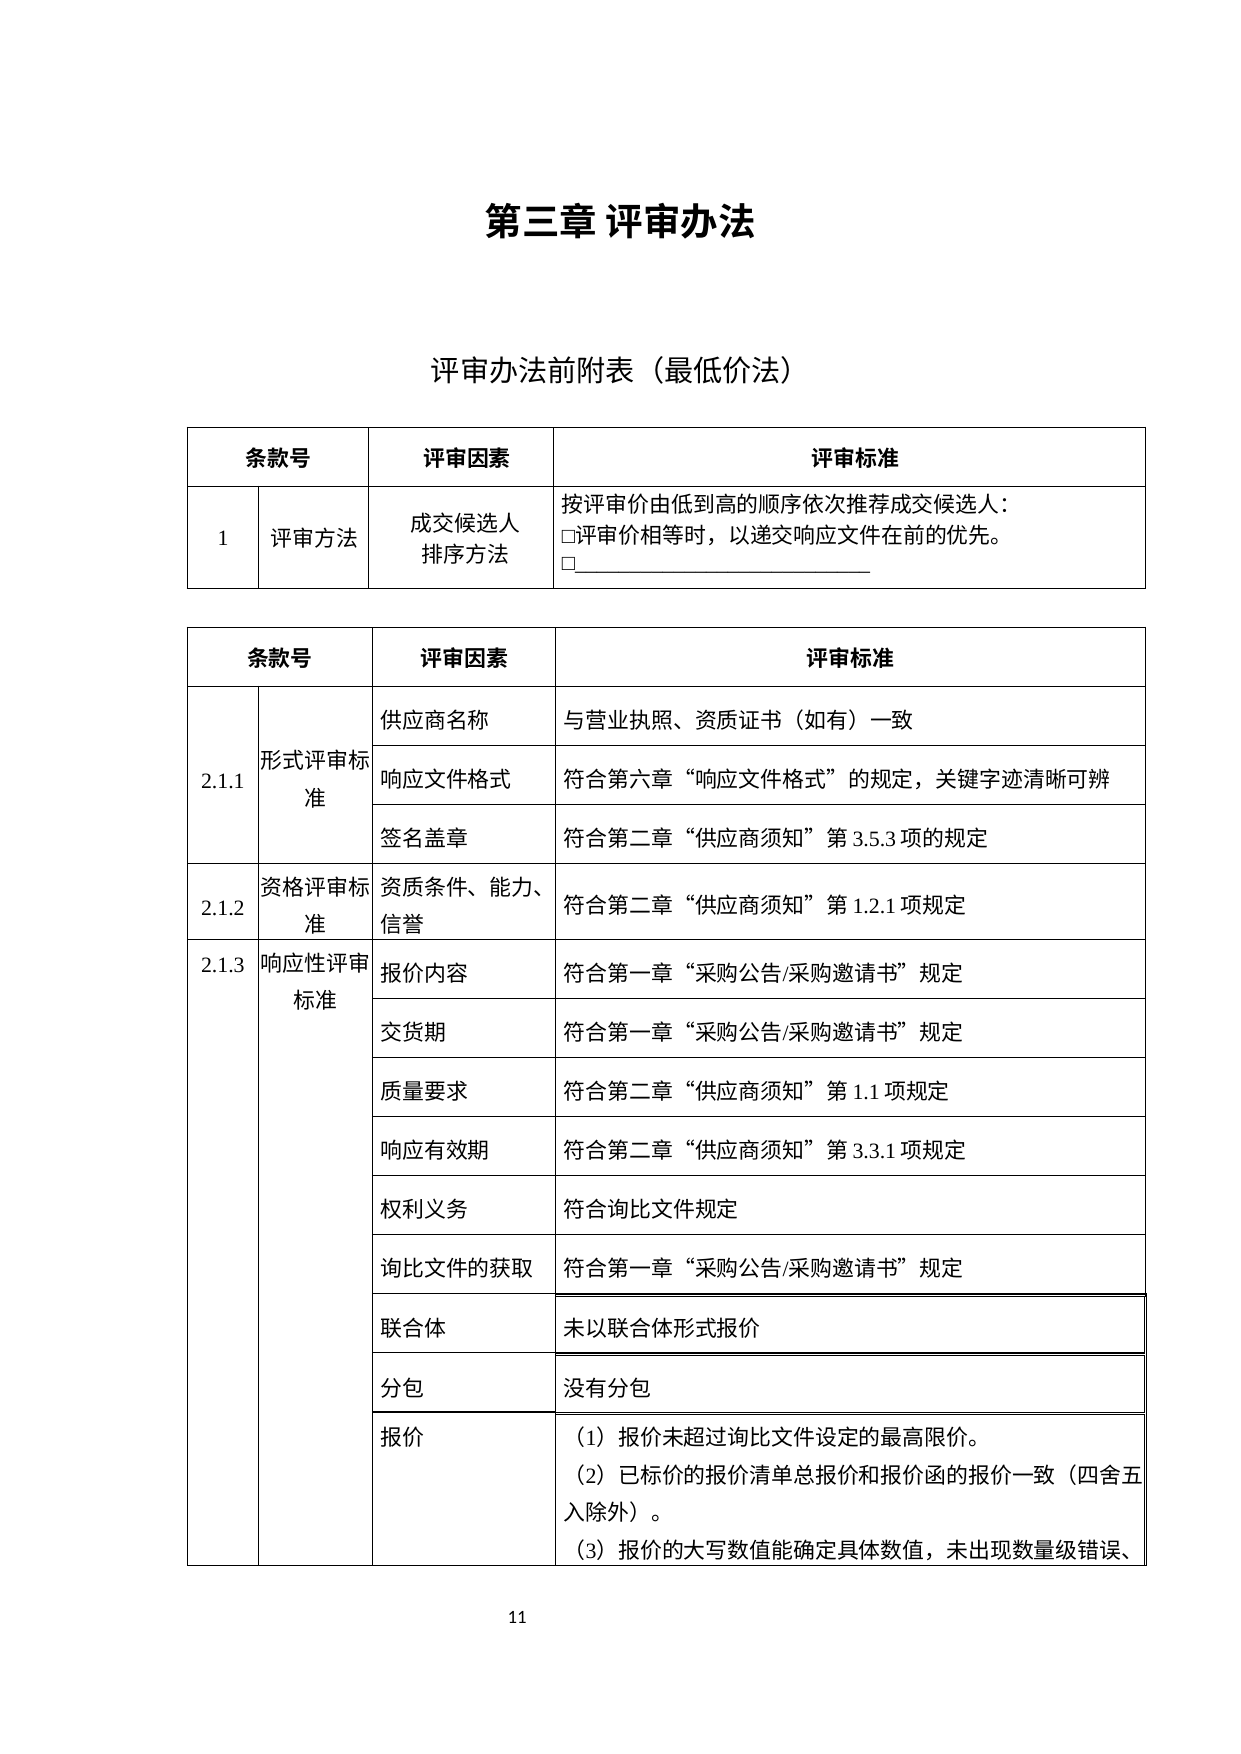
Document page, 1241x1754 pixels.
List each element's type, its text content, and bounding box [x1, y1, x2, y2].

table_cell 交货期 [373, 999, 555, 1057]
table_cell 询比文件的获取 [373, 1235, 555, 1293]
table_cell 2.1.2 [188, 864, 258, 939]
table_cell 联合体 [373, 1294, 555, 1352]
table_cell 符合第六章“响应文件格式”的规定，关键字迹清晰可辨 [556, 746, 1145, 804]
table_header 评审标准 [554, 428, 1145, 486]
table_cell 供应商名称 [373, 687, 555, 745]
table_cell 响应文件格式 [373, 746, 555, 804]
table_cell 2.1.1 [188, 687, 258, 863]
table_cell 权利义务 [373, 1176, 555, 1234]
table_cell 分包 [373, 1353, 555, 1411]
table_cell 2.1.3 [188, 940, 258, 1564]
table_cell 符合第二章“供应商须知”第3.5.3项的规定 [556, 805, 1145, 863]
table_header 评审因素 [373, 628, 555, 686]
table_cell 符合询比文件规定 [556, 1176, 1145, 1234]
table_cell 符合第二章“供应商须知”第3.3.1项规定 [556, 1117, 1145, 1175]
table_cell 响应性评审标准 [259, 940, 372, 1564]
table_cell 成交候选人 排序方法 [369, 487, 553, 588]
table_cell 与营业执照、资质证书（如有）一致 [556, 687, 1145, 745]
table_cell 符合第一章“采购公告/采购邀请书”规定 [556, 940, 1145, 998]
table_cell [556, 1415, 1144, 1564]
table_cell 资质条件、能力、信誉 [373, 864, 555, 939]
table_cell 未以联合体形式报价 [556, 1297, 1144, 1352]
table_cell 报价内容 [373, 940, 555, 998]
table_cell 签名盖章 [373, 805, 555, 863]
table_cell 质量要求 [373, 1058, 555, 1116]
table_header 评审标准 [556, 628, 1145, 686]
table_cell 响应有效期 [373, 1117, 555, 1175]
text 评审办法前附表（最低价法） [187, 337, 1053, 402]
table_cell 1 [188, 487, 258, 588]
subtitle 第三章 评审办法 [187, 187, 1053, 252]
table_cell 符合第二章“供应商须知”第1.2.1项规定 [556, 864, 1145, 939]
table_cell 评审方法 [259, 487, 368, 588]
table_header 条款号 [188, 628, 372, 686]
table_cell 符合第一章“采购公告/采购邀请书”规定 [556, 1235, 1145, 1293]
table_cell 形式评审标准 [259, 687, 372, 863]
table_cell 没有分包 [556, 1356, 1144, 1411]
table_cell 报价 [373, 1413, 555, 1564]
table_cell 资格评审标准 [259, 864, 372, 939]
table_cell 按评审价由低到高的顺序依次推荐成交候选人： □评审价相等时，以递交响应文件在前的优先。 □___________________________ [554, 487, 1145, 588]
table_header 条款号 [188, 428, 368, 486]
table_header 评审因素 [369, 428, 553, 486]
table_cell 符合第一章“采购公告/采购邀请书”规定 [556, 999, 1145, 1057]
table_cell 符合第二章“供应商须知”第1.1项规定 [556, 1058, 1145, 1116]
